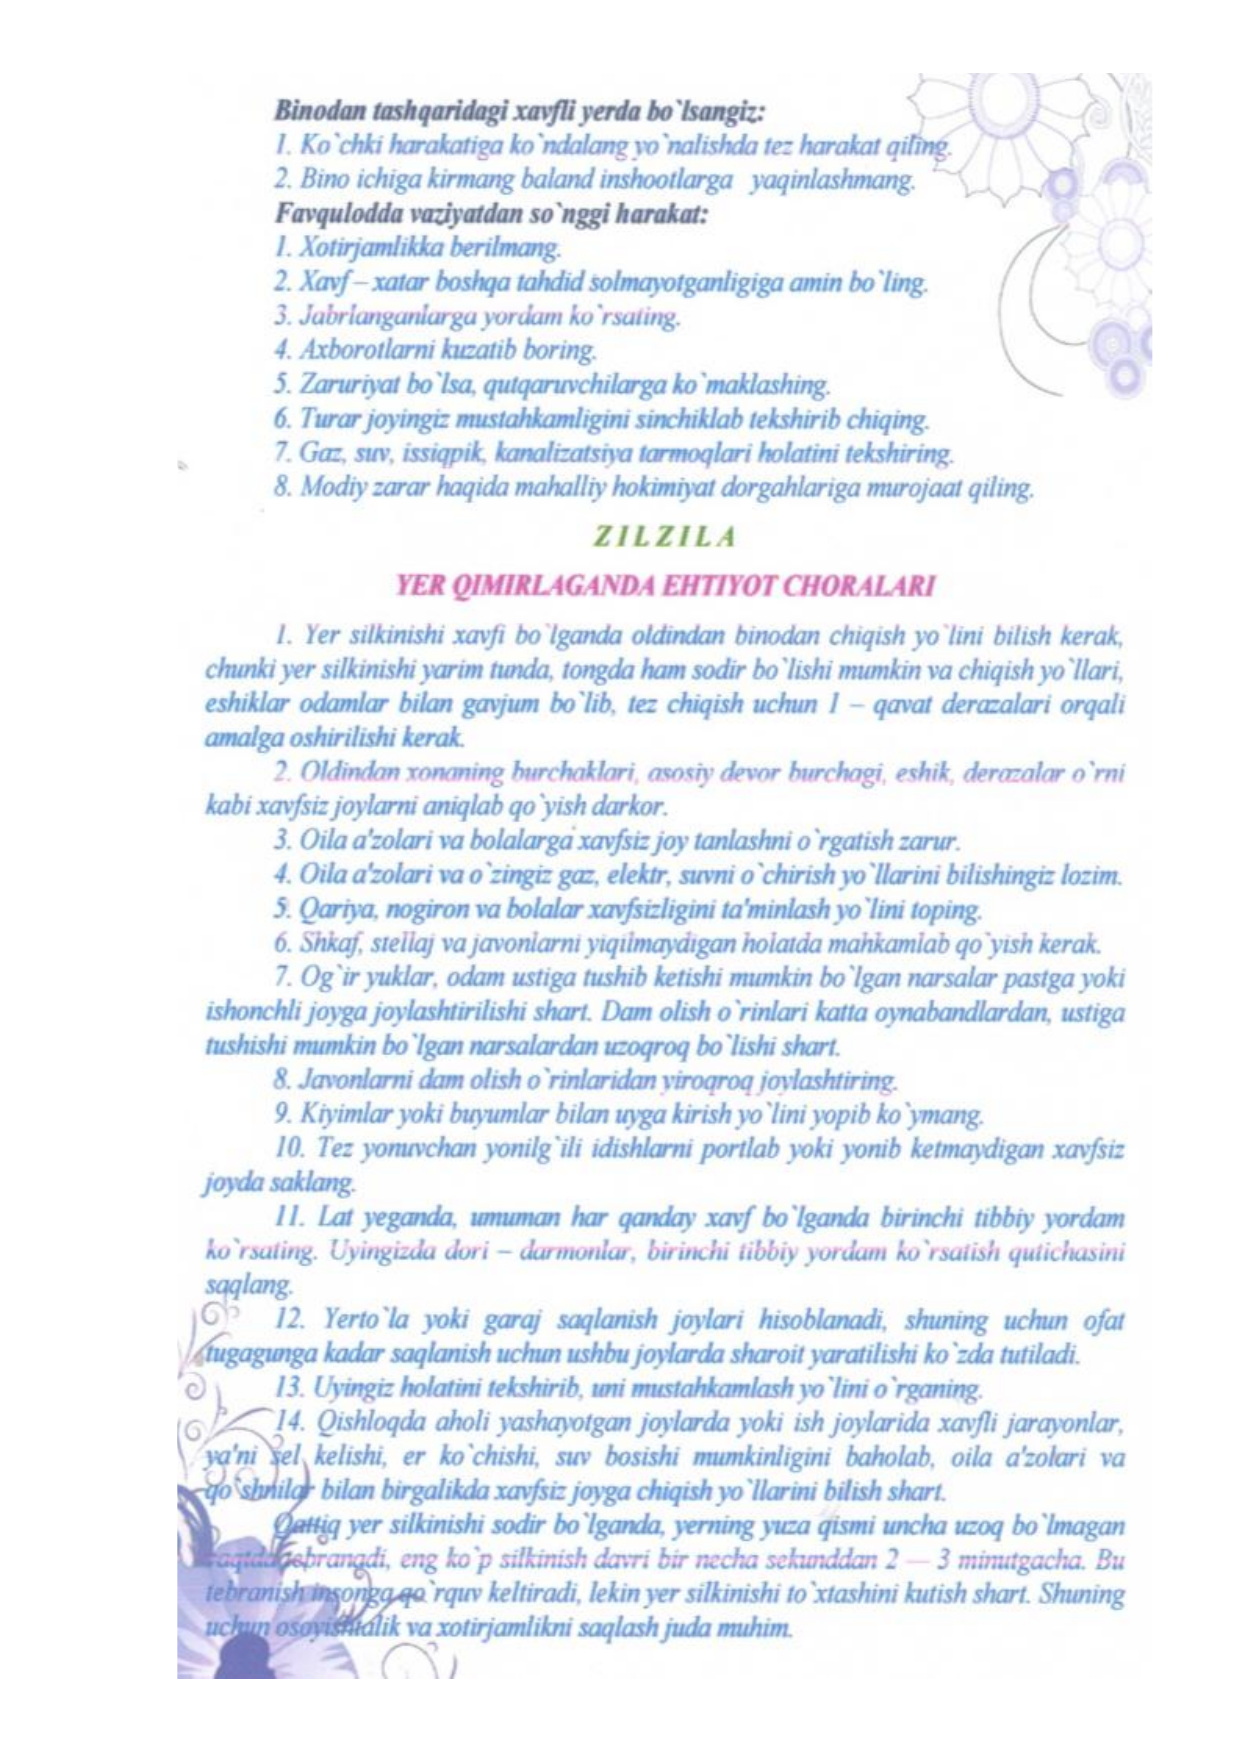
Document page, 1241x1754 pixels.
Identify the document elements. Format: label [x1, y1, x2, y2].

picture [177, 73, 1153, 1679]
